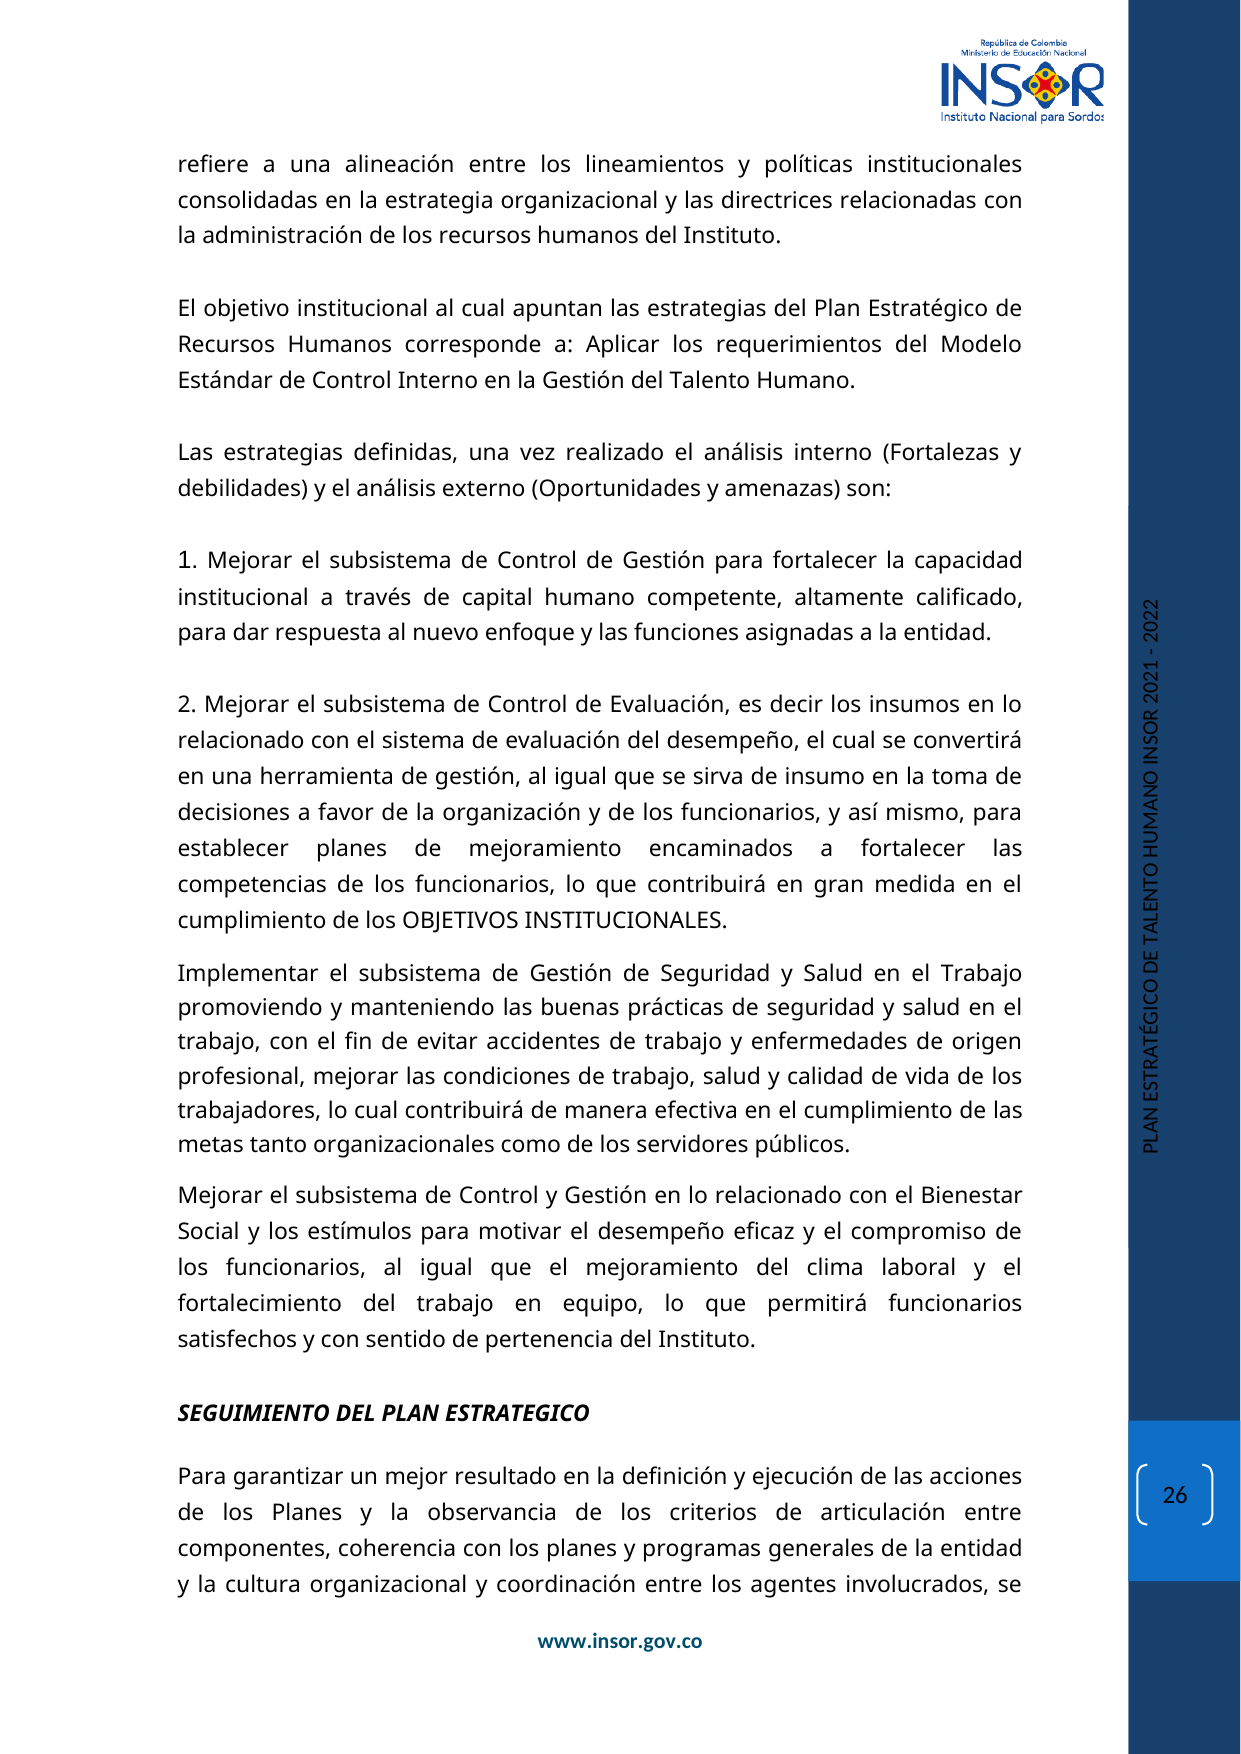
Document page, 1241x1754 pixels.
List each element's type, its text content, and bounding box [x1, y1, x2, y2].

text Implementar el subsistema de Gestión de Seguridad y Salud en el Trabajo promoviendo y manteniendo las buenas prácticas de seguridad y salud en el trabajo, con el fin de evitar accidentes de trabajo y enfermedades de origen profesional, mejorar las condiciones de trabajo, salud y calidad de vida de los trabajadores, lo cual contribuirá de manera efectiva en el cumplimiento de las metas tanto organizacionales como de los servidores públicos. [177, 956, 1023, 1159]
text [177, 148, 1023, 251]
list Mejorar el subsistema de Control de Gestión para fortalecer la capacidad institucional a través de capital humano competente, altamente calificado, para dar respuesta al nuevo enfoque y las funciones asignadas a la entidad. [177, 544, 1024, 648]
picture [941, 39, 1107, 129]
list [177, 1460, 1023, 1599]
text El objetivo institucional al cual apuntan las estrategias del Plan Estratégico de Recursos Humanos corresponde a: Aplicar los requerimientos del Modelo Estándar de Control Interno en la Gestión del Talento Humano. [177, 292, 1023, 395]
list Mejorar el subsistema de Control y Gestión en lo relacionado con el Bienestar Social y los estímulos para motivar el desempeño eficaz y el compromiso de los funcionarios, al igual que el mejoramiento del clima laboral y el fortalecimiento del trabajo en equipo, lo que permitirá funcionarios satisfechos y con sentido de pertenencia del Instituto. [177, 1179, 1023, 1354]
text Las estrategias definidas, una vez realizado el análisis interno (Fortalezas y debilidades) y el análisis externo (Oportunidades y amenazas) son: [177, 436, 1022, 503]
subtitle SEGUIMIENTO DEL PLAN ESTRATEGICO [177, 1397, 1063, 1428]
list 2. Mejorar el subsistema de Control de Evaluación, es decir los insumos en lo relacionado con el sistema de evaluación del desempeño, el cual se convertirá en una herramienta de gestión, al igual que se sirva de insumo en la toma de decisiones a favor de la organización y de los funcionarios, y así mismo, para establecer planes de mejoramiento encaminados a fortalecer las competencias de los funcionarios, lo que contribuirá en gran medida en el cumplimiento de los OBJETIVOS INSTITUCIONALES. [177, 688, 1023, 935]
